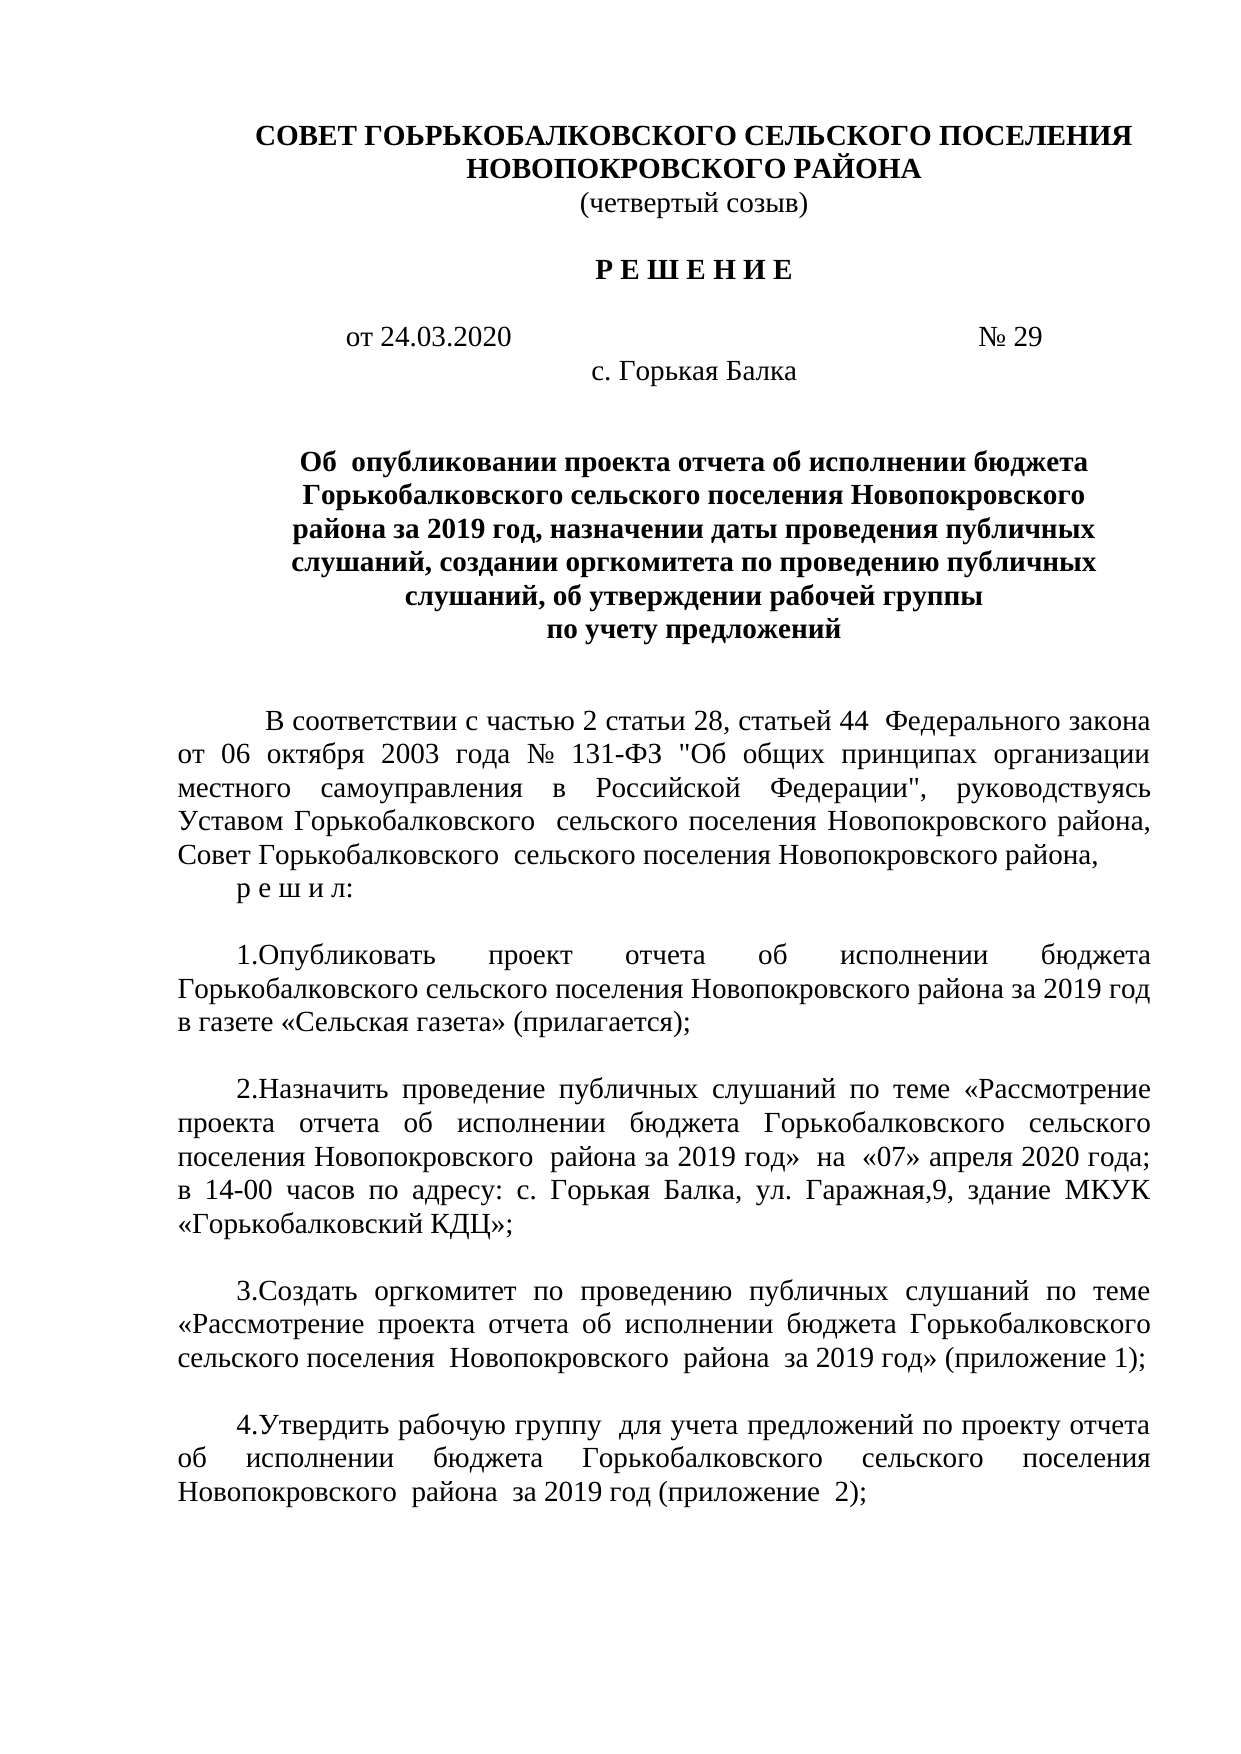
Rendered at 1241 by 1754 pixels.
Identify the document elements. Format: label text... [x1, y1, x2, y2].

text от 24.03.2020 № 29 [177, 319, 1152, 353]
text слушаний, создании оргкомитета по проведению публичных [177, 544, 1152, 578]
text по учету предложений [177, 612, 1152, 645]
text р е ш и л: [177, 870, 1152, 904]
text района за 2019 год, назначении даты проведения публичных [177, 511, 1152, 544]
text Об опубликовании проекта отчета об исполнении бюджета [177, 444, 1152, 477]
text 4.Утвердить рабочую группу для учета предложений по проекту отчета об исполнении бюджета Горькобалковского сельского поселения Новопокровского района за 2019 год (приложение 2); [177, 1407, 1152, 1508]
text (четвертый созыв) [177, 185, 1152, 219]
text 1.Опубликовать проект отчета об исполнении бюджета Горькобалковского сельского поселения Новопокровского района за 2019 год в газете «Сельская газета» (прилагается); [177, 937, 1152, 1038]
text Р Е Ш Е Н И Е [177, 252, 1152, 286]
text СОВЕТ ГОЬРЬКОБАЛКОВСКОГО СЕЛЬСКОГО ПОСЕЛЕНИЯ [177, 118, 1152, 152]
text В соответствии с частью 2 статьи 28, статьей 44 Федерального закона от 06 октября 2003 года № 131-ФЗ "Об общих принципах организации местного самоуправления в Российской Федерации", руководствуясь Уставом Горькобалковского сельского поселения Новопокровского района, Совет Горькобалковского сельского поселения Новопокровского района, [177, 703, 1152, 870]
text 2.Назначить проведение публичных слушаний по теме «Рассмотрение проекта отчета об исполнении бюджета Горькобалковского сельского поселения Новопокровского района за 2019 год» на «07» апреля 2020 года; в 14-00 часов по адресу: с. Горькая Балка, ул. Гаражная,9, здание МКУК «Горькобалковский КДЦ»; [177, 1072, 1152, 1239]
text НОВОПОКРОВСКОГО РАЙОНА [177, 152, 1152, 185]
text слушаний, об утверждении рабочей группы [177, 578, 1152, 612]
text с. Горькая Балка [177, 353, 1152, 386]
text Горькобалковского сельского поселения Новопокровского [177, 477, 1152, 511]
text 3.Создать оргкомитет по проведению публичных слушаний по теме «Рассмотрение проекта отчета об исполнении бюджета Горькобалковского сельского поселения Новопокровского района за 2019 год» (приложение 1); [177, 1273, 1152, 1373]
